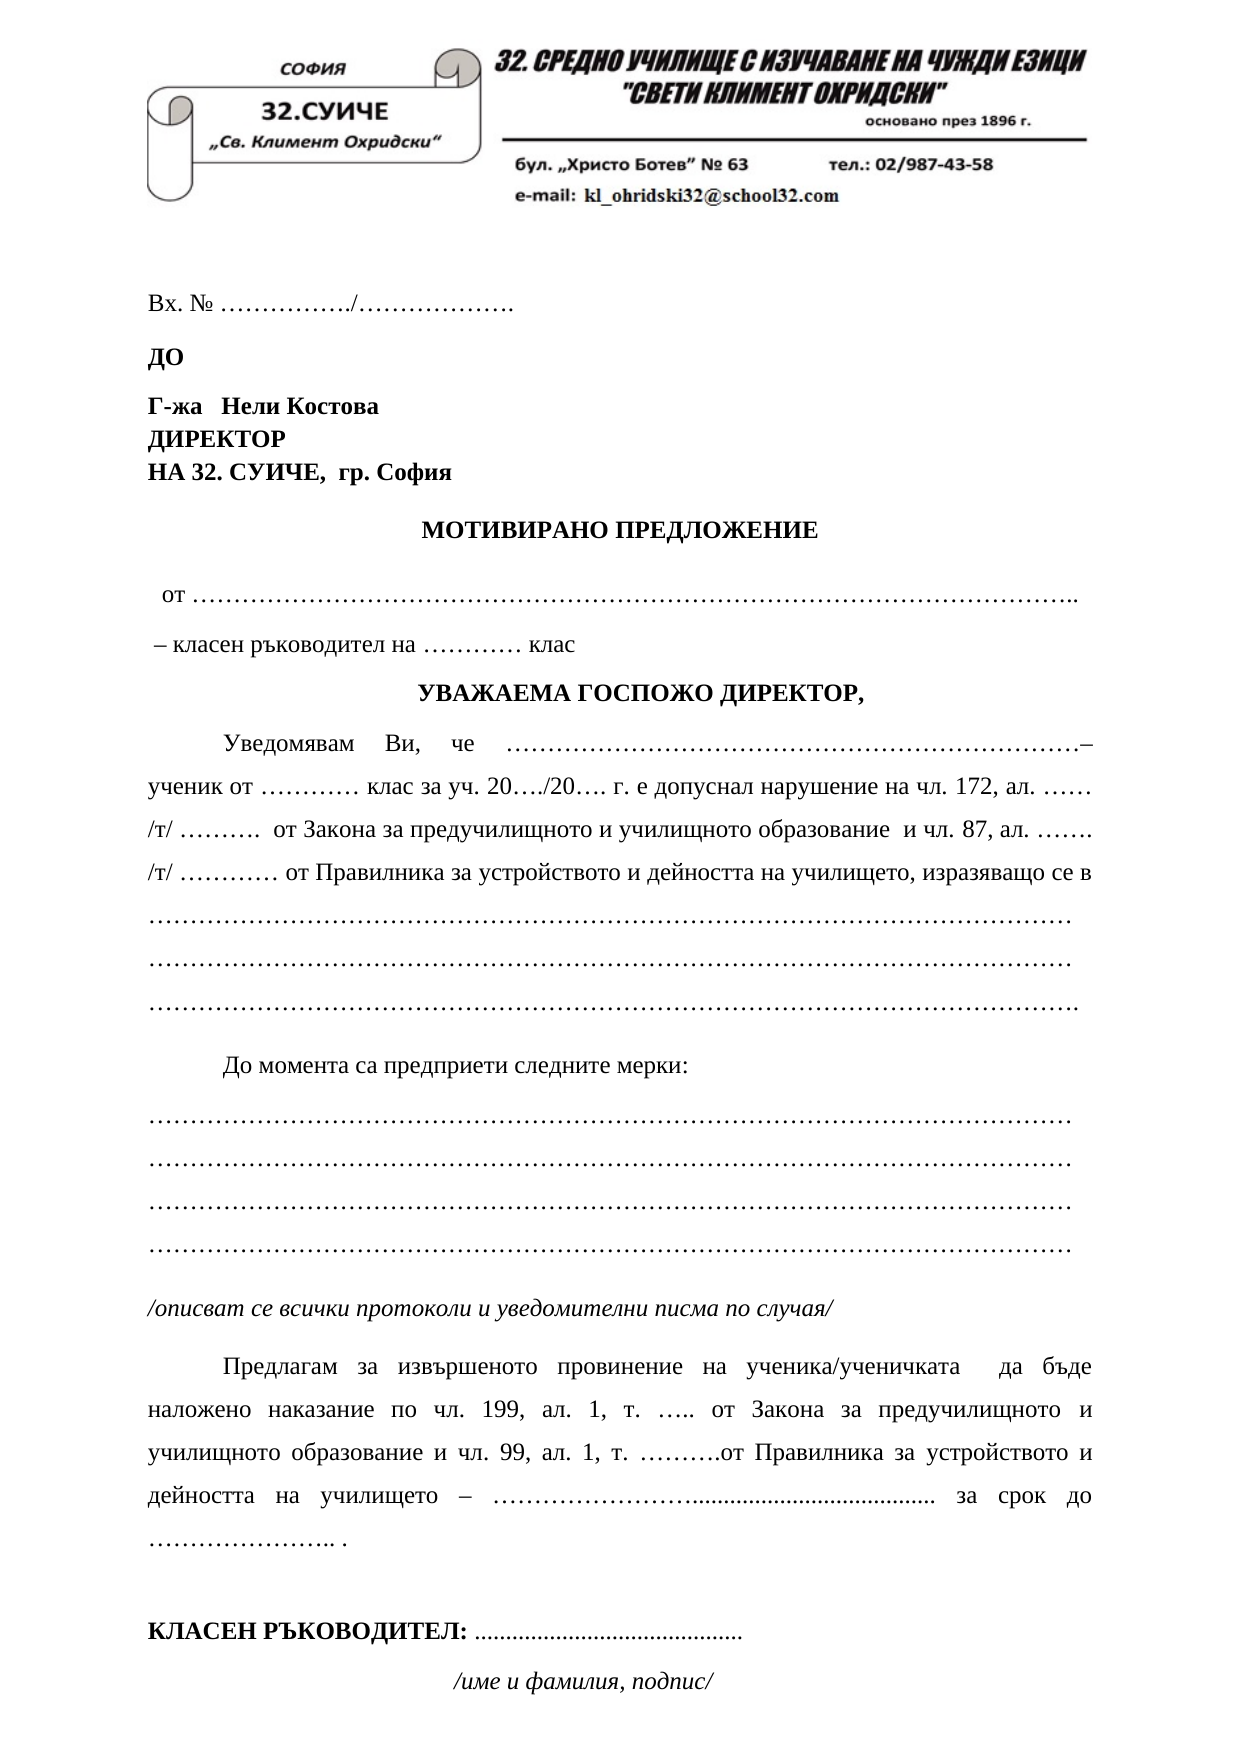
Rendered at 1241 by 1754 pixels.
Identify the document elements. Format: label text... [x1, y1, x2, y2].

text КЛАСЕН РЪКОВОДИТЕЛ: ........................................... [148, 1616, 1093, 1645]
text НА 32. СУИЧЕ, гр. София [148, 457, 1093, 486]
subtitle ДИРЕКТОР [148, 424, 1093, 453]
text До момента са предприети следните мерки: [148, 1051, 1093, 1079]
text Предлагам за извършеното провинение на ученика/ученичката да бъде наложено наказание по чл. 199, ал. 1, т. ….. от Закона за предучилищното и училищното образование и чл. 99, ал. 1, т. ……….от Правилника за устройството и дейността на училището – ……………………....................................... за срок до ………………….. . [148, 1351, 1093, 1552]
subtitle Г-жа Нели Костова [148, 391, 1093, 420]
subtitle МОТИВИРАНО ПРЕДЛОЖЕНИЕ [148, 515, 1093, 544]
text /описват се всички протоколи и уведомителни писма по случая/ [148, 1293, 1093, 1322]
text /име и фамилия, подпис/ [148, 1666, 1093, 1694]
text Вх. № ……………./………………. [148, 148, 1093, 317]
text от …………………………………………………………………………………………….. [148, 579, 1093, 608]
picture [146, 39, 1092, 284]
text ………………………………………………………………………………………………………………………………………………………………………………………………………………………………………………………………………………………………………………………………………………………………………………………………………… [148, 1100, 1093, 1258]
text Уведомявам Ви, че ……………………………………………………………– ученик от ………… клас за уч. 20…./20…. г. е допуснал нарушение на чл. 172, ал. …… /т/ ………. от Закона за предучилищното и училищното образование и чл. 87, ал. ……. /т/ ………… от Правилника за устройството и дейността на училището, изразяващо се в ………………………………………………………………………………………………………………………………………………………………………………………………………………………………………………………………………………………………………. [148, 728, 1093, 1015]
text – класен ръководител на ………… клас [148, 629, 1093, 657]
text ДО [148, 342, 1093, 370]
text УВАЖАЕМА ГОСПОЖО ДИРЕКТОР, [148, 678, 1093, 707]
